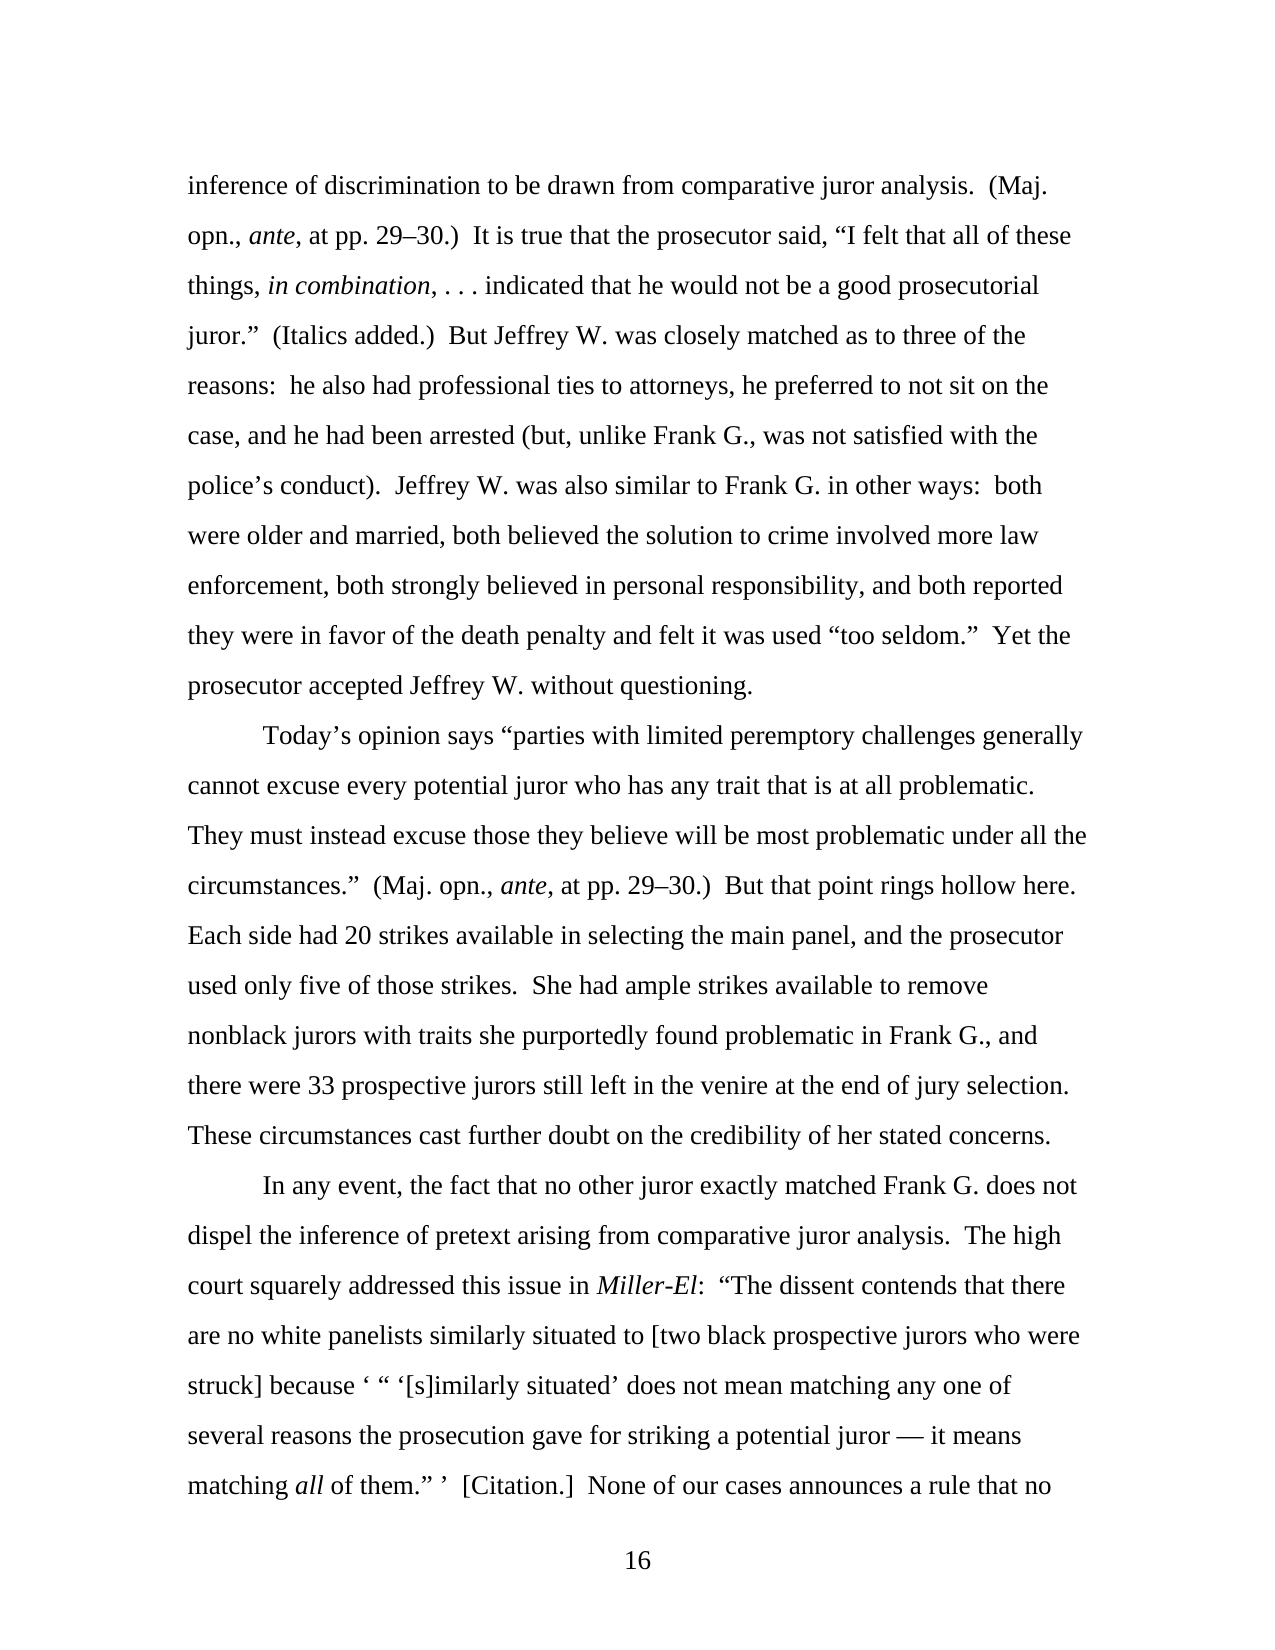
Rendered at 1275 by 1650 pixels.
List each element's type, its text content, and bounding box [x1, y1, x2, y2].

text Today’s opinion says “parties with limited peremptory challenges generally cannot excuse every potential juror who has any trait that is at all problematic. They must instead excuse those they believe will be most problematic under all the circumstances.” (Maj. opn., ante, at pp. 29–30.) But that point rings hollow here. Each side had 20 strikes available in selecting the main panel, and the prosecutor used only five of those strikes. She had ample strikes available to remove nonblack jurors with traits she purportedly found problematic in Frank G., and there were 33 prospective jurors still left in the venire at the end of jury selection. These circumstances cast further doubt on the credibility of her stated concerns. [187, 700, 1087, 1150]
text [187, 150, 1087, 700]
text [187, 1150, 1087, 1500]
